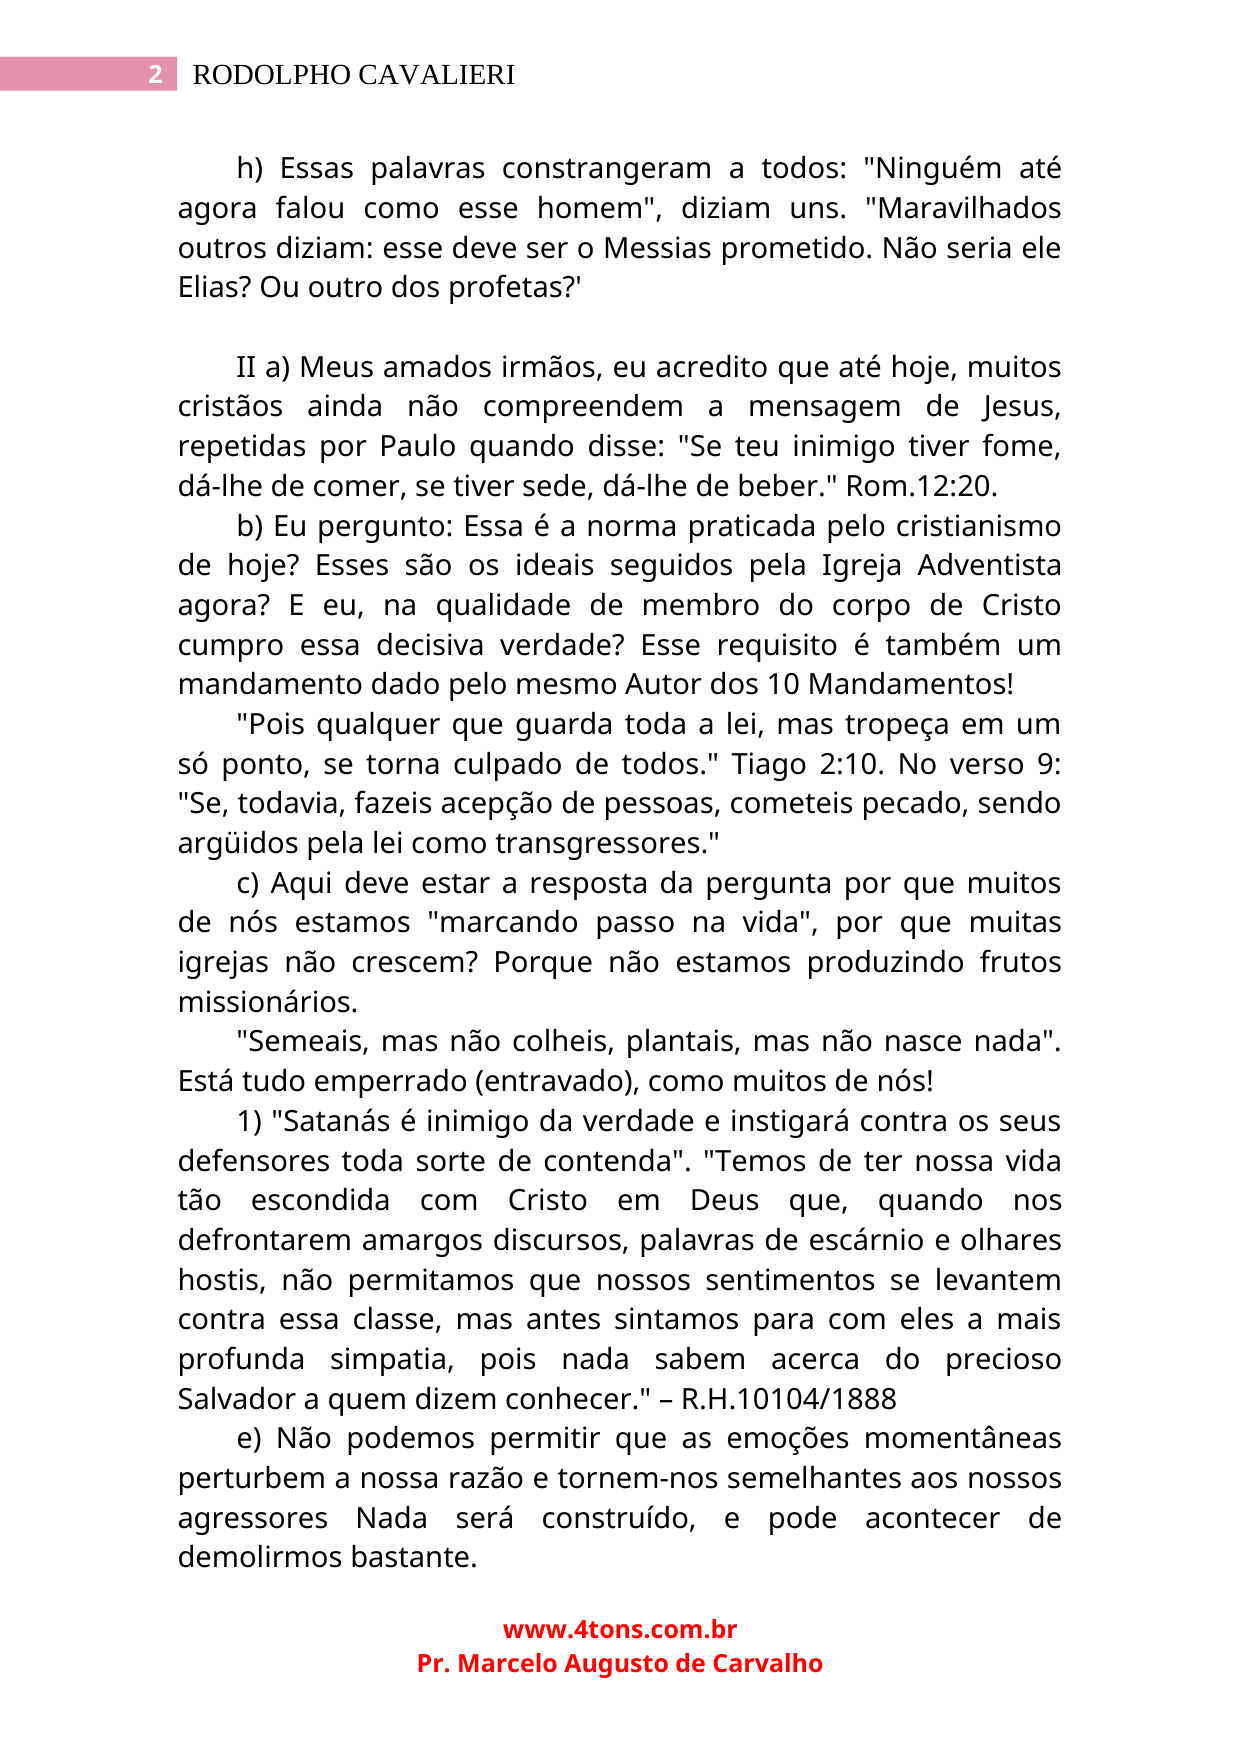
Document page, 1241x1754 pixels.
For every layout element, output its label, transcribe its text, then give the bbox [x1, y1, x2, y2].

text e) Não podemos permitir que as emoções momentâneas perturbem a nossa razão e tornem-nos semelhantes aos nossos agressores Nada será construído, e pode acontecer de demolirmos bastante. [177, 1418, 1063, 1576]
text h) Essas palavras constrangeram a todos: "Ninguém até agora falou como esse homem", diziam uns. "Maravilhados outros diziam: esse deve ser o Messias prometido. Não seria ele Elias? Ou outro dos profetas?' [177, 148, 1063, 306]
text c) Aqui deve estar a resposta da pergunta por que muitos de nós estamos "marcando passo na vida", por que muitas igrejas não crescem? Porque não estamos produzindo frutos missionários. [177, 862, 1063, 1021]
text "Pois qualquer que guarda toda a lei, mas tropeça em um só ponto, se torna culpado de todos." Tiago 2:10. No verso 9: "Se, todavia, fazeis acepção de pessoas, cometeis pecado, sendo argüidos pela lei como transgressores." [177, 703, 1063, 862]
text b) Eu pergunto: Essa é a norma praticada pelo cristianismo de hoje? Esses são os ideais seguidos pela Igreja Adventista agora? E eu, na qualidade de membro do corpo de Cristo cumpro essa decisiva verdade? Esse requisito é também um mandamento dado pelo mesmo Autor dos 10 Mandamentos! [177, 505, 1063, 703]
text II a) Meus amados irmãos, eu acredito que até hoje, muitos cristãos ainda não compreendem a mensagem de Jesus, repetidas por Paulo quando disse: "Se teu inimigo tiver fome, dá-lhe de comer, se tiver sede, dá-lhe de beber." Rom.12:20. [177, 346, 1063, 505]
text 1) "Satanás é inimigo da verdade e instigará contra os seus defensores toda sorte de contenda". "Temos de ter nossa vida tão escondida com Cristo em Deus que, quando nos defrontarem amargos discursos, palavras de escárnio e olhares hostis, não permitamos que nossos sentimentos se levantem contra essa classe, mas antes sintamos para com eles a mais profunda simpatia, pois nada sabem acerca do precioso Salvador a quem dizem conhecer." – R.H.10104/1888 [177, 1100, 1063, 1418]
text "Semeais, mas não colheis, plantais, mas não nasce nada". Está tudo emperrado (entravado), como muitos de nós! [177, 1021, 1063, 1100]
